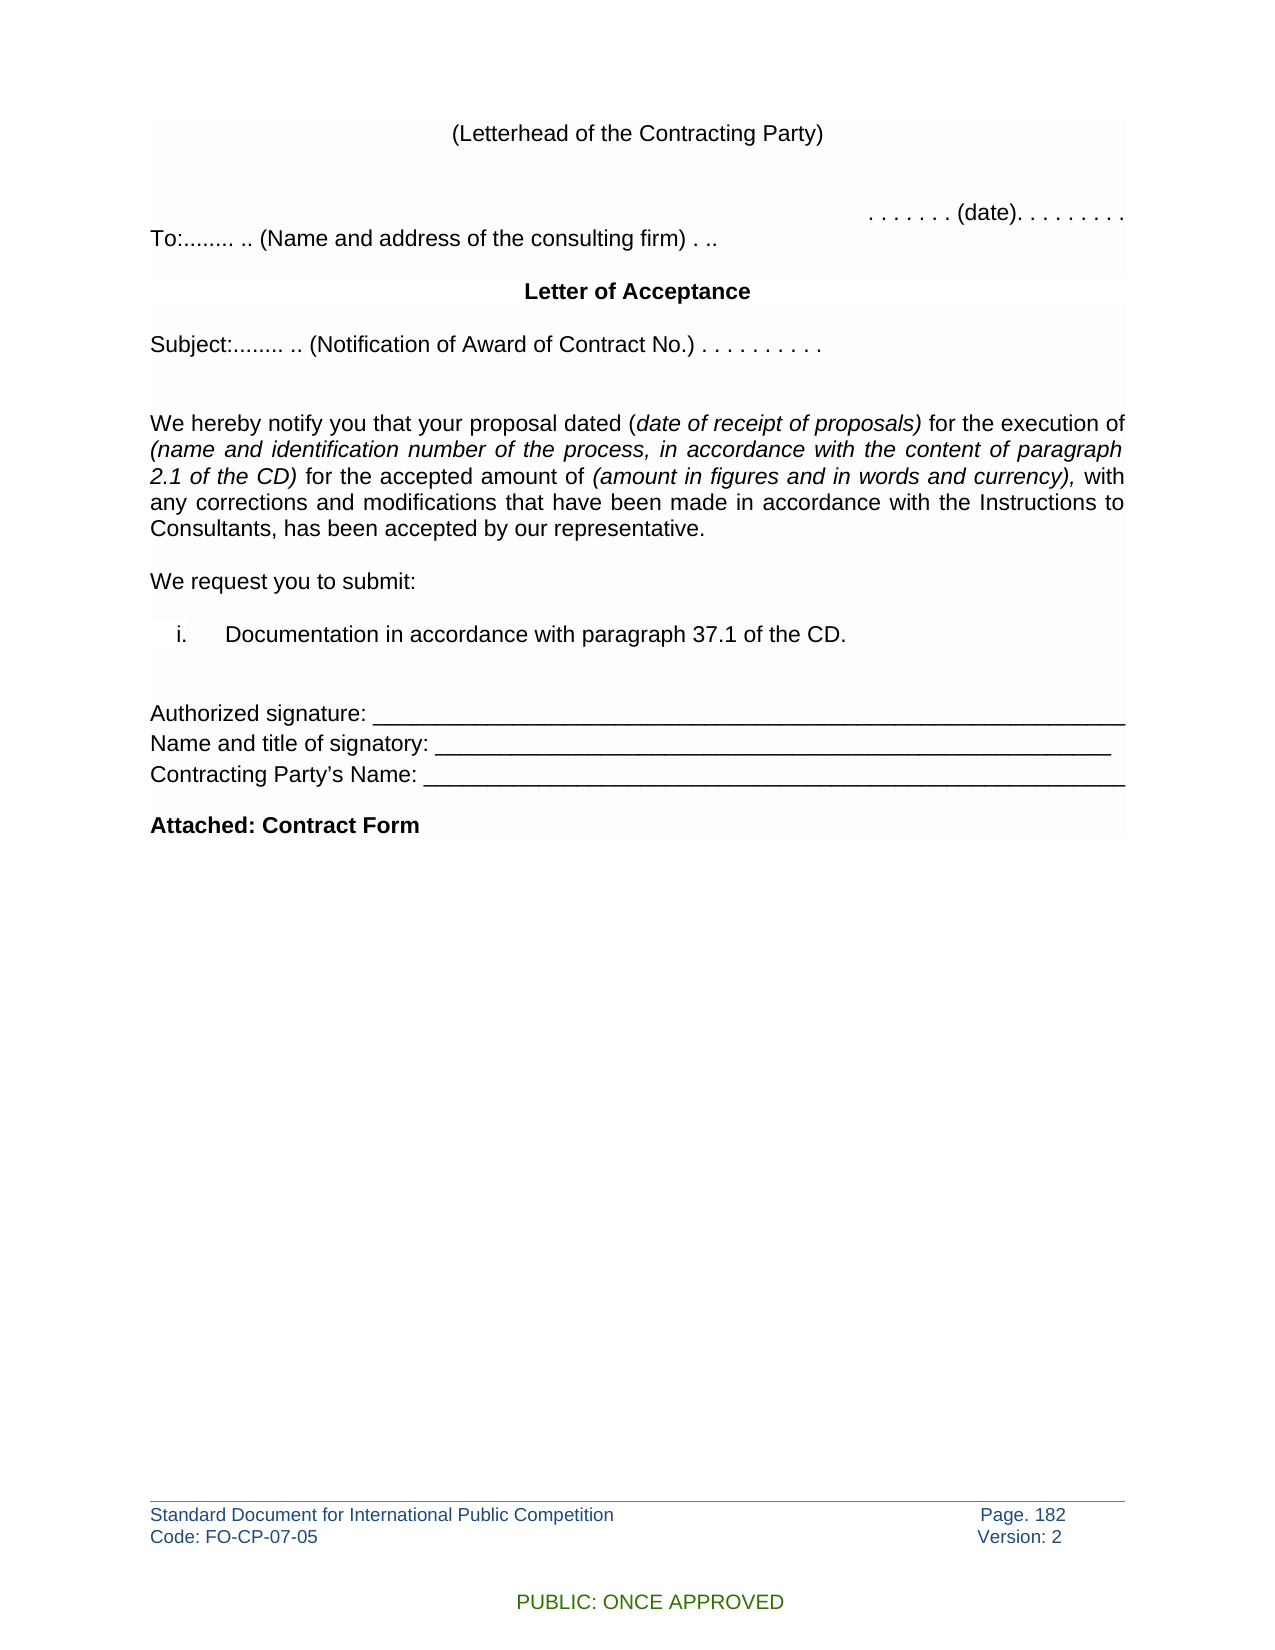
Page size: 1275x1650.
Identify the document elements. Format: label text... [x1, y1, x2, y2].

text We hereby notify you that your proposal dated (date of receipt of proposals) for the execution of (name and identification number of the process, in accordance with the content of paragraph 2.1 of the CD) for the accepted amount of (amount in figures and in words and currency), with any corrections and modifications that have been made in accordance with the Instructions to Consultants, has been accepted by our representative. [150, 410, 1125, 542]
text . . . . . . . (date). . . . . . . . . [150, 199, 1125, 225]
text Authorized signature: ___________________________________________________________ Name and title of signatory: _____________________________________________________ Contracting Party’s Name: _______________________________________________________ [150, 700, 1125, 787]
text To:........ .. (Name and address of the consulting firm) . .. [150, 225, 1125, 252]
text Attached: Contract Form [150, 812, 1125, 838]
list Documentation in accordance with paragraph 37.1 of the CD. [187, 621, 1125, 647]
text We request you to submit: [150, 568, 1125, 594]
text Subject:........ .. (Notification of Award of Contract No.) . . . . . . . . . . [150, 331, 1125, 357]
text Letter of Acceptance [150, 278, 1125, 304]
text (Letterhead of the Contracting Party) [150, 120, 1125, 146]
